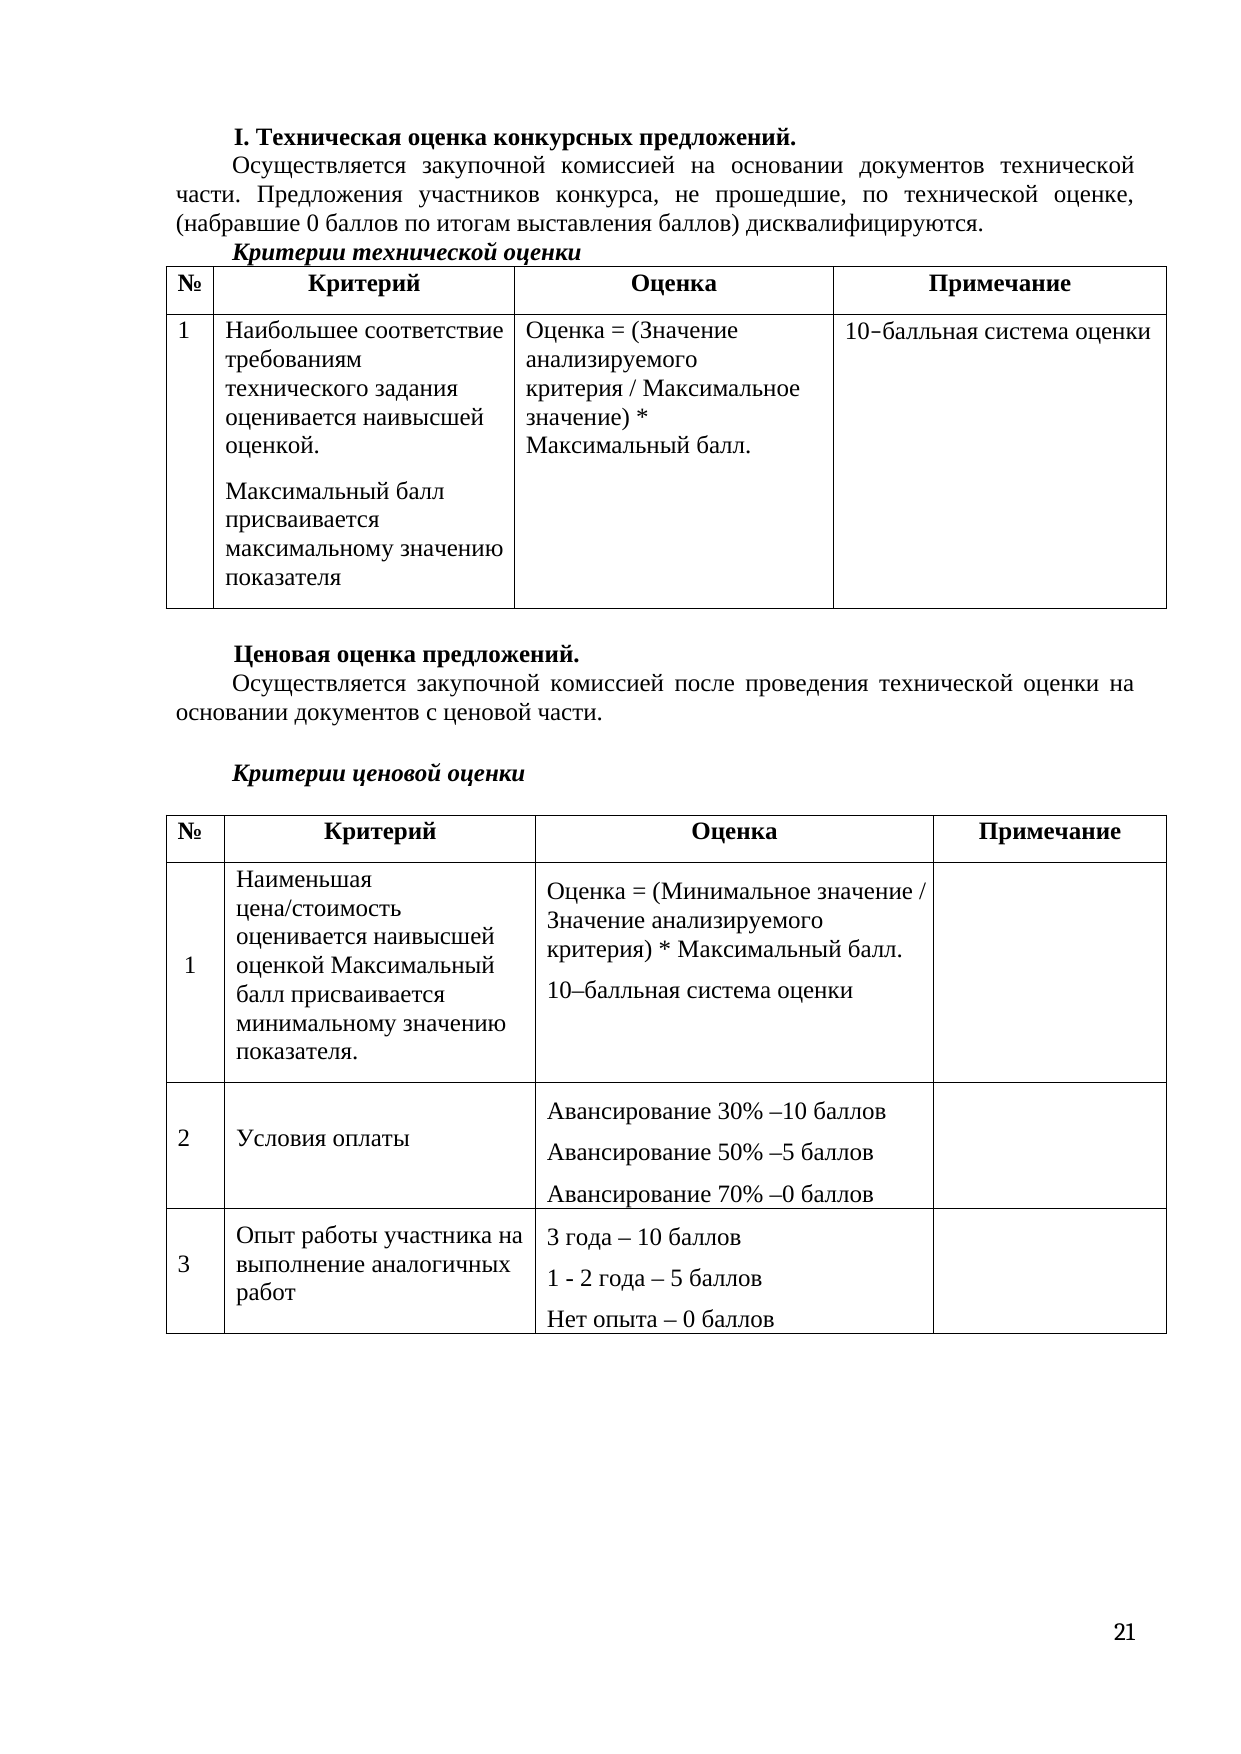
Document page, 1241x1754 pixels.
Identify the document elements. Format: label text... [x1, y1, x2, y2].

text I. Техническая оценка конкурсных предложений. [233, 122, 1152, 151]
table_cell Опыт работы участника на выполнение аналогичных работ [225, 1209, 535, 1333]
subtitle Критерии ценовой оценки [232, 758, 1152, 786]
table_header № [167, 816, 224, 862]
table_header Примечание [834, 267, 1166, 313]
table_cell 1 [167, 863, 224, 1082]
table_header Оценка [536, 816, 933, 862]
table_cell Оценка = (Значение анализируемого критерия / Максимальное значение) * Максимальный балл. [515, 315, 833, 607]
text Ценовая оценка предложений. [233, 639, 1152, 668]
table_header Критерий [214, 267, 514, 313]
table_header Оценка [515, 267, 833, 313]
table_cell 1 [167, 315, 213, 607]
table_cell 2 [167, 1083, 224, 1207]
table_cell 10–балльная система оценки [834, 315, 1166, 607]
table_cell Авансирование 30% –10 баллов Авансирование 50% –5 баллов Авансирование 70% –0 баллов [536, 1083, 933, 1207]
table_cell Наименьшая цена/стоимость оценивается наивысшей оценкой Максимальный балл присваивается минимальному значению показателя. [225, 863, 535, 1082]
table_cell [934, 863, 1166, 1082]
table_cell 3 года – 10 баллов 1 - 2 года – 5 баллов Нет опыта – 0 баллов [536, 1209, 933, 1333]
subtitle Критерии технической оценки [232, 237, 1152, 266]
table_header № [167, 267, 213, 313]
text Осуществляется закупочной комиссией после проведения технической оценки на основании документов с ценовой части. [176, 668, 1135, 726]
text Осуществляется закупочной комиссией на основании документов технической части. Предложения участников конкурса, не прошедшие, по технической оценке, (набравшие 0 баллов по итогам выставления баллов) дисквалифицируются. [176, 151, 1135, 237]
table_header Критерий [225, 816, 535, 862]
table_cell [934, 1209, 1166, 1333]
table_cell [934, 1083, 1166, 1207]
table_cell Оценка = (Минимальное значение / Значение анализируемого критерия) * Максимальный балл. 10–балльная система оценки [536, 863, 933, 1082]
table_header Примечание [934, 816, 1166, 862]
table_cell Наибольшее соответствие требованиям технического задания оценивается наивысшей оценкой. Максимальный балл присваивается максимальному значению показателя [214, 315, 514, 607]
table_cell Условия оплаты [225, 1083, 535, 1207]
table_cell 3 [167, 1209, 224, 1333]
